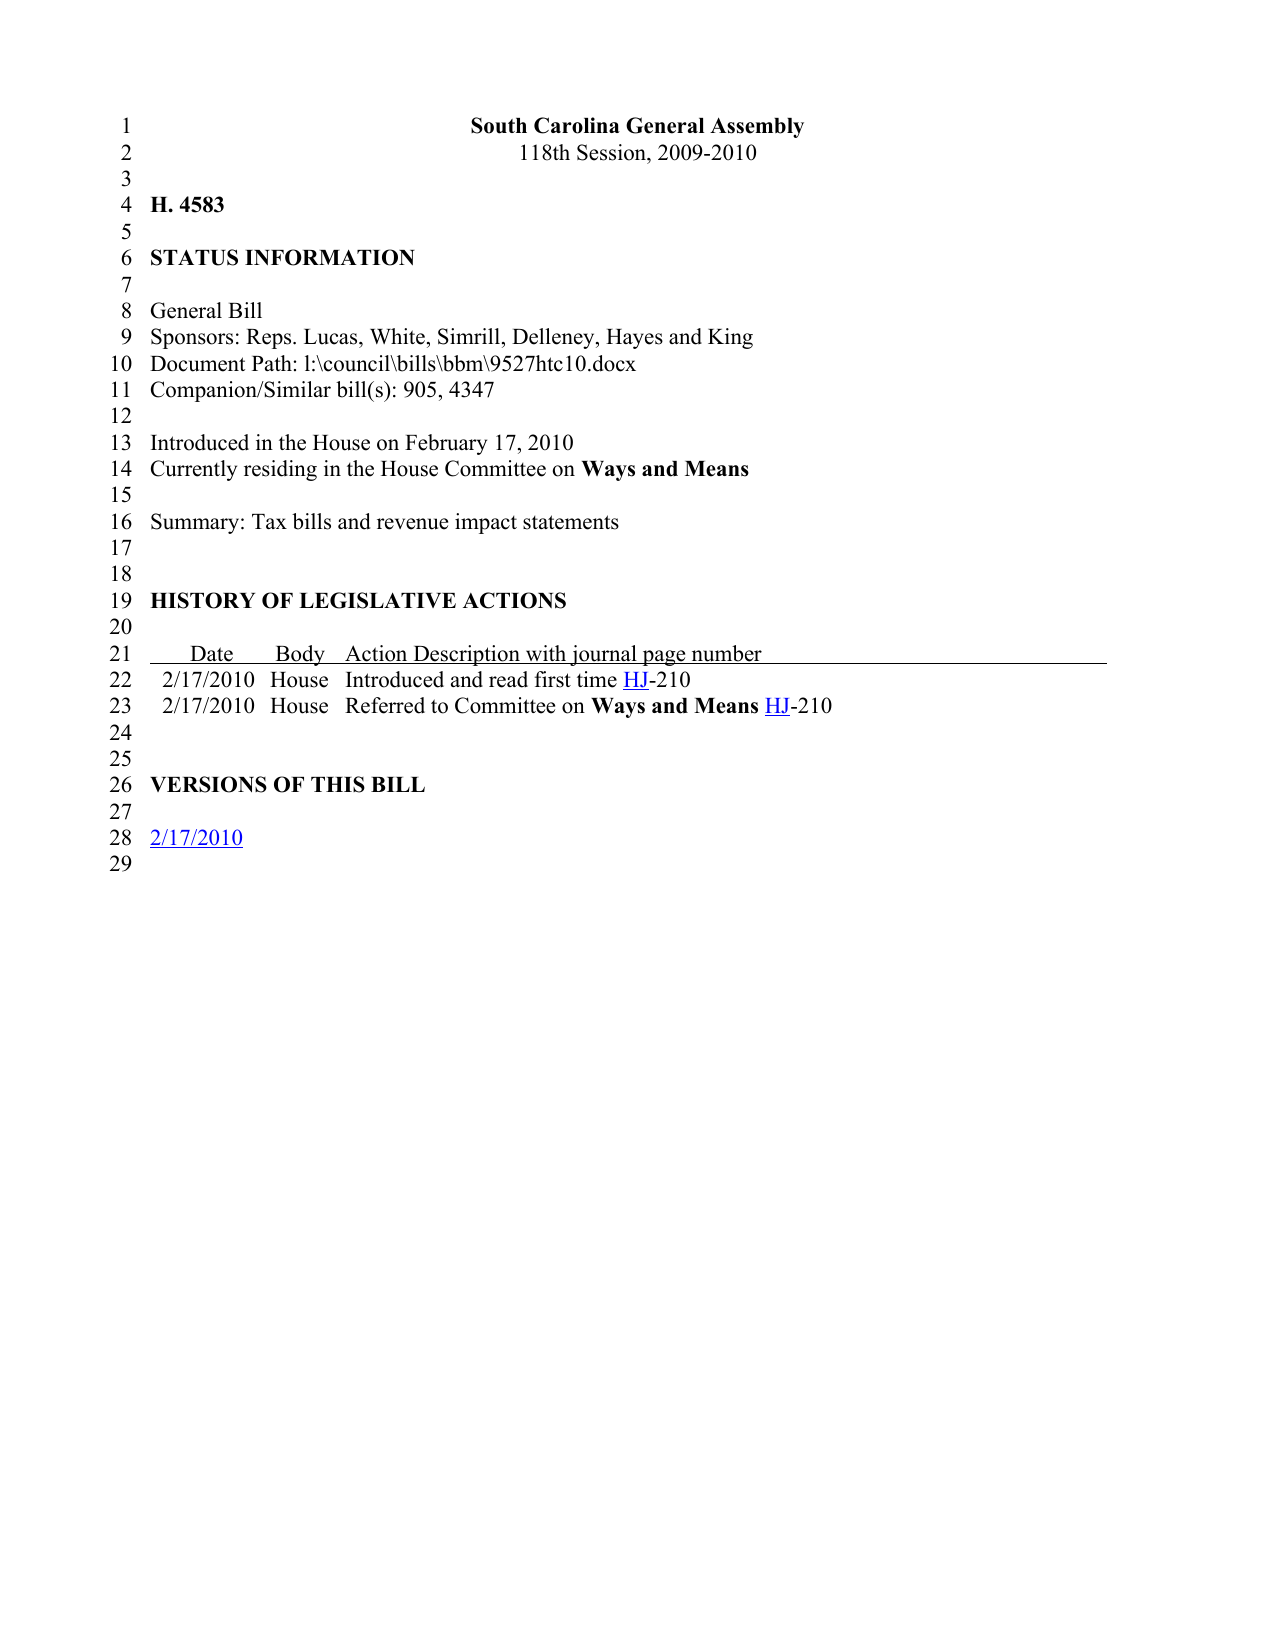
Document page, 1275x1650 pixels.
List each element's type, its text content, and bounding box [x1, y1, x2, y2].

text 2/17/2010 House Referred to Committee on Ways and Means HJ-210 [150, 692, 1125, 719]
text VERSIONS OF THIS BILL [150, 771, 1125, 798]
text Document Path: l:\council\bills\bbm\9527htc10.docx [150, 350, 1125, 376]
text Summary: Tax bills and revenue impact statements [150, 508, 1125, 534]
text 2/17/2010 [150, 824, 1125, 850]
text 2/17/2010 House Introduced and read first time HJ-210 [150, 666, 1125, 692]
text Date Body Action Description with journal page number [150, 639, 1125, 666]
text South Carolina General Assembly [150, 112, 1125, 139]
text STATUS INFORMATION [150, 244, 1125, 271]
text Introduced in the House on February 17, 2010 [150, 429, 1125, 455]
text H. 4583 [150, 192, 1125, 218]
text Currently residing in the House Committee on Ways and Means [150, 455, 1125, 481]
text 118th Session, 2009-2010 [150, 139, 1125, 165]
text General Bill [150, 297, 1125, 323]
text HISTORY OF LEGISLATIVE ACTIONS [150, 587, 1125, 613]
text Sponsors: Reps. Lucas, White, Simrill, Delleney, Hayes and King [150, 323, 1125, 350]
text Companion/Similar bill(s): 905, 4347 [150, 376, 1125, 402]
